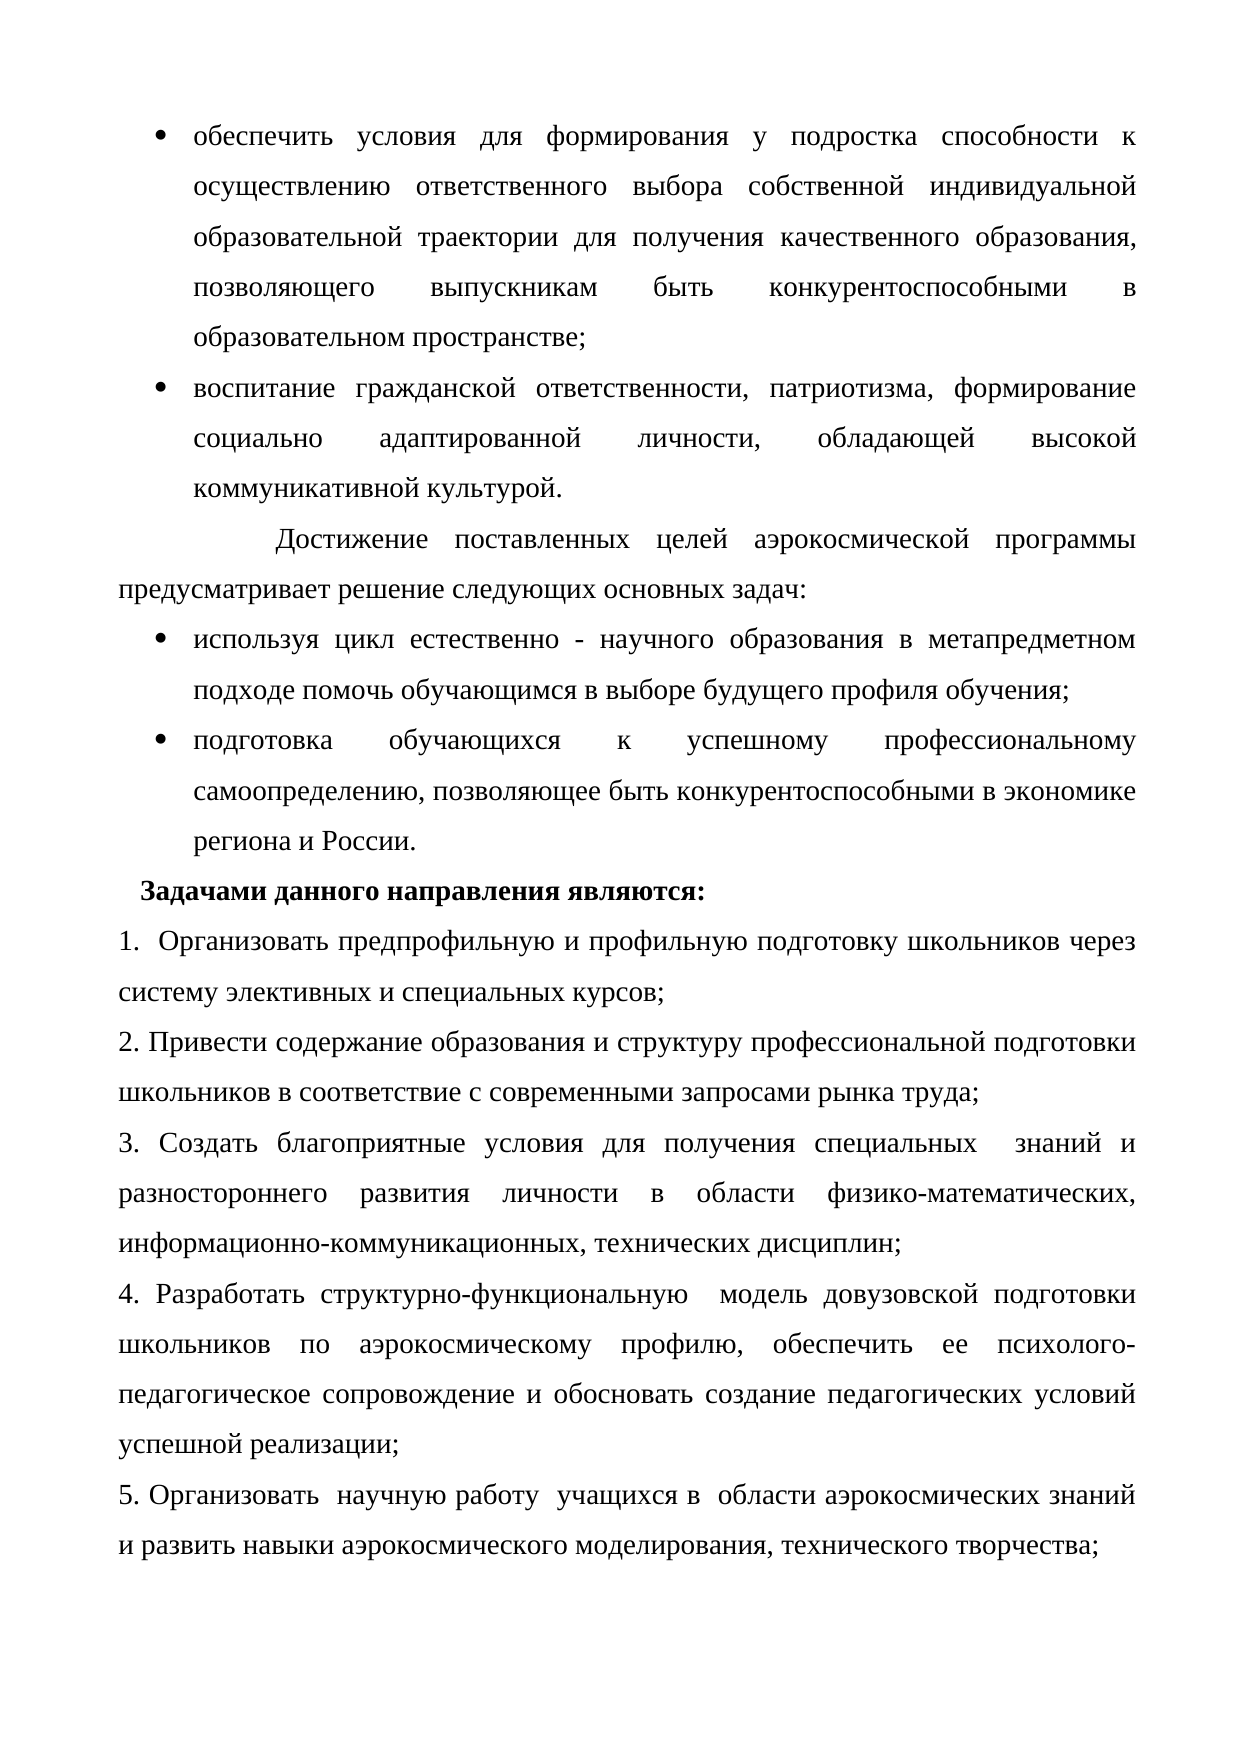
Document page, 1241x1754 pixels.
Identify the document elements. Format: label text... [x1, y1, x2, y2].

text Задачами данного направления являются: [118, 873, 1137, 907]
text 4. Разработать структурно-функциональную модель довузовской подготовки школьников по аэрокосмическому профилю, обеспечить ее психолого-педагогическое сопровождение и обосновать создание педагогических условий успешной реализации; [118, 1276, 1137, 1460]
text 2. Привести содержание образования и структуру профессиональной подготовки школьников в соответствие с современными запросами рынка труда; [118, 1024, 1137, 1108]
text 1. Организовать предпрофильную и профильную подготовку школьников через систему элективных и специальных курсов; [118, 923, 1137, 1007]
text 5. Организовать научную работу учащихся в области аэрокосмических знаний и развить навыки аэрокосмического моделирования, технического творчества; [118, 1477, 1137, 1561]
list обеспечить условия для формирования у подростка способности к осуществлению ответственного выбора собственной индивидуальной образовательной траектории для получения качественного образования, позволяющего выпускникам быть конкурентоспособными в образовательном пространстве; [156, 118, 1137, 353]
text 3. Создать благоприятные условия для получения специальных знаний и разностороннего развития личности в области физико-математических, информационно-коммуникационных, технических дисциплин; [118, 1125, 1137, 1259]
text Достижение поставленных целей аэрокосмической программы предусматривает решение следующих основных задач: [118, 521, 1137, 605]
list используя цикл естественно - научного образования в метапредметном подходе помочь обучающимся в выборе будущего профиля обучения; [156, 621, 1137, 705]
list подготовка обучающихся к успешному профессиональному самоопределению, позволяющее быть конкурентоспособными в экономике региона и России. [156, 722, 1137, 856]
list воспитание гражданской ответственности, патриотизма, формирование социально адаптированной личности, обладающей высокой коммуникативной культурой. [156, 370, 1137, 504]
